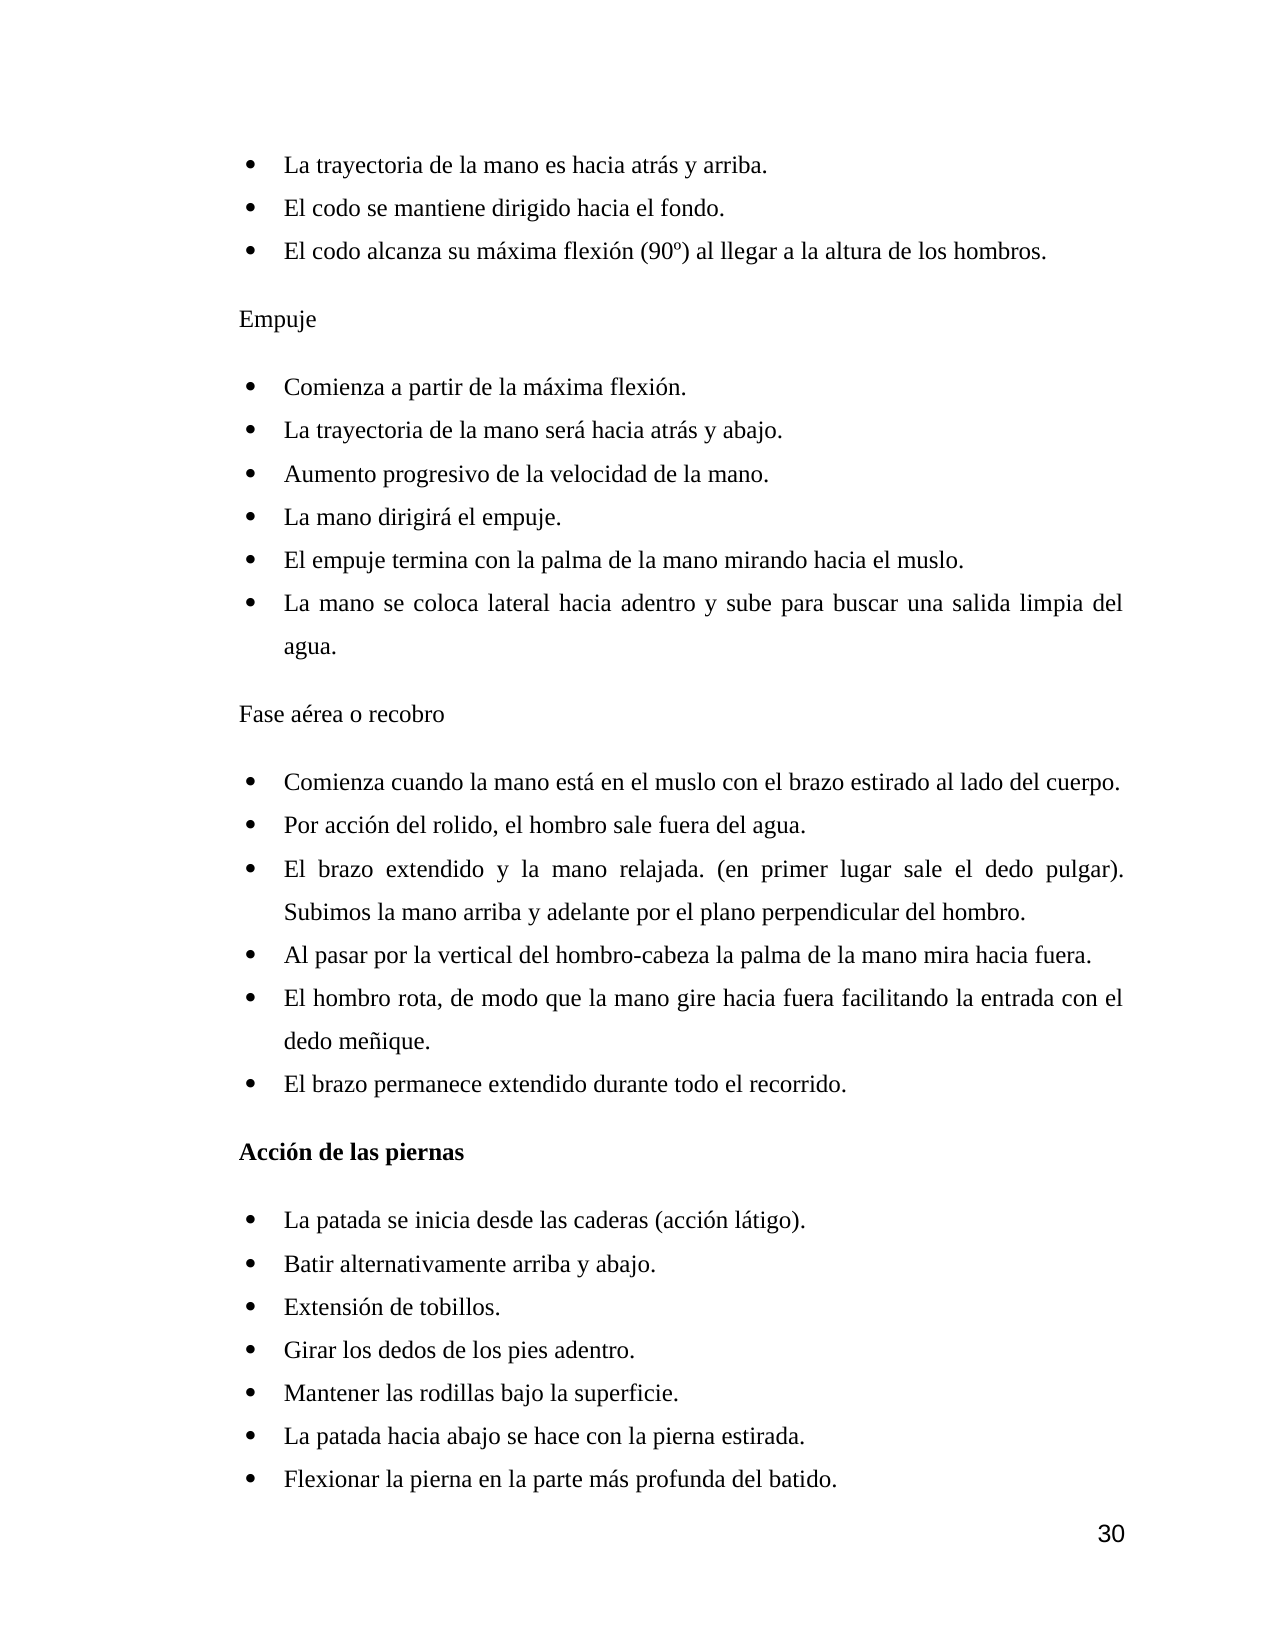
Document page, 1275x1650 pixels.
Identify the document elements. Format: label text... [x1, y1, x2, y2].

text Fase aérea o recobro [209, 699, 1125, 728]
list La patada se inicia desde las caderas (acción látigo). [246, 1206, 1125, 1234]
list Flexionar la pierna en la parte más profunda del batido. [246, 1464, 1125, 1493]
list El brazo permanece extendido durante todo el recorrido. [246, 1069, 1125, 1098]
list Comienza a partir de la máxima flexión. [246, 372, 1125, 401]
list La trayectoria de la mano será hacia atrás y abajo. [246, 416, 1125, 444]
list El brazo extendido y la mano relajada. (en primer lugar sale el dedo pulgar). Subimos la mano arriba y adelante por el plano perpendicular del hombro. [246, 854, 1125, 926]
text Empuje [209, 304, 1125, 333]
list La mano se coloca lateral hacia adentro y sube para buscar una salida limpia del agua. [246, 588, 1125, 660]
list Batir alternativamente arriba y abajo. [246, 1249, 1125, 1277]
list Aumento progresivo de la velocidad de la mano. [246, 459, 1125, 487]
list Por acción del rolido, el hombro sale fuera del agua. [246, 811, 1125, 839]
list Al pasar por la vertical del hombro-cabeza la palma de la mano mira hacia fuera. [246, 940, 1125, 969]
list Mantener las rodillas bajo la superficie. [246, 1378, 1125, 1407]
list Extensión de tobillos. [246, 1292, 1125, 1321]
list La trayectoria de la mano es hacia atrás y arriba. [246, 150, 1125, 179]
list El hombro rota, de modo que la mano gire hacia fuera facilitando la entrada con el dedo meñique. [246, 983, 1125, 1055]
list La mano dirigirá el empuje. [246, 502, 1125, 531]
list Comienza cuando la mano está en el muslo con el brazo estirado al lado del cuerpo. [246, 767, 1125, 796]
list Girar los dedos de los pies adentro. [246, 1335, 1125, 1364]
list El codo se mantiene dirigido hacia el fondo. [246, 193, 1125, 222]
list La patada hacia abajo se hace con la pierna estirada. [246, 1421, 1125, 1450]
list El codo alcanza su máxima flexión (90º) al llegar a la altura de los hombros. [246, 236, 1125, 265]
list El empuje termina con la palma de la mano mirando hacia el muslo. [246, 545, 1125, 574]
text Acción de las piernas [209, 1137, 1125, 1166]
